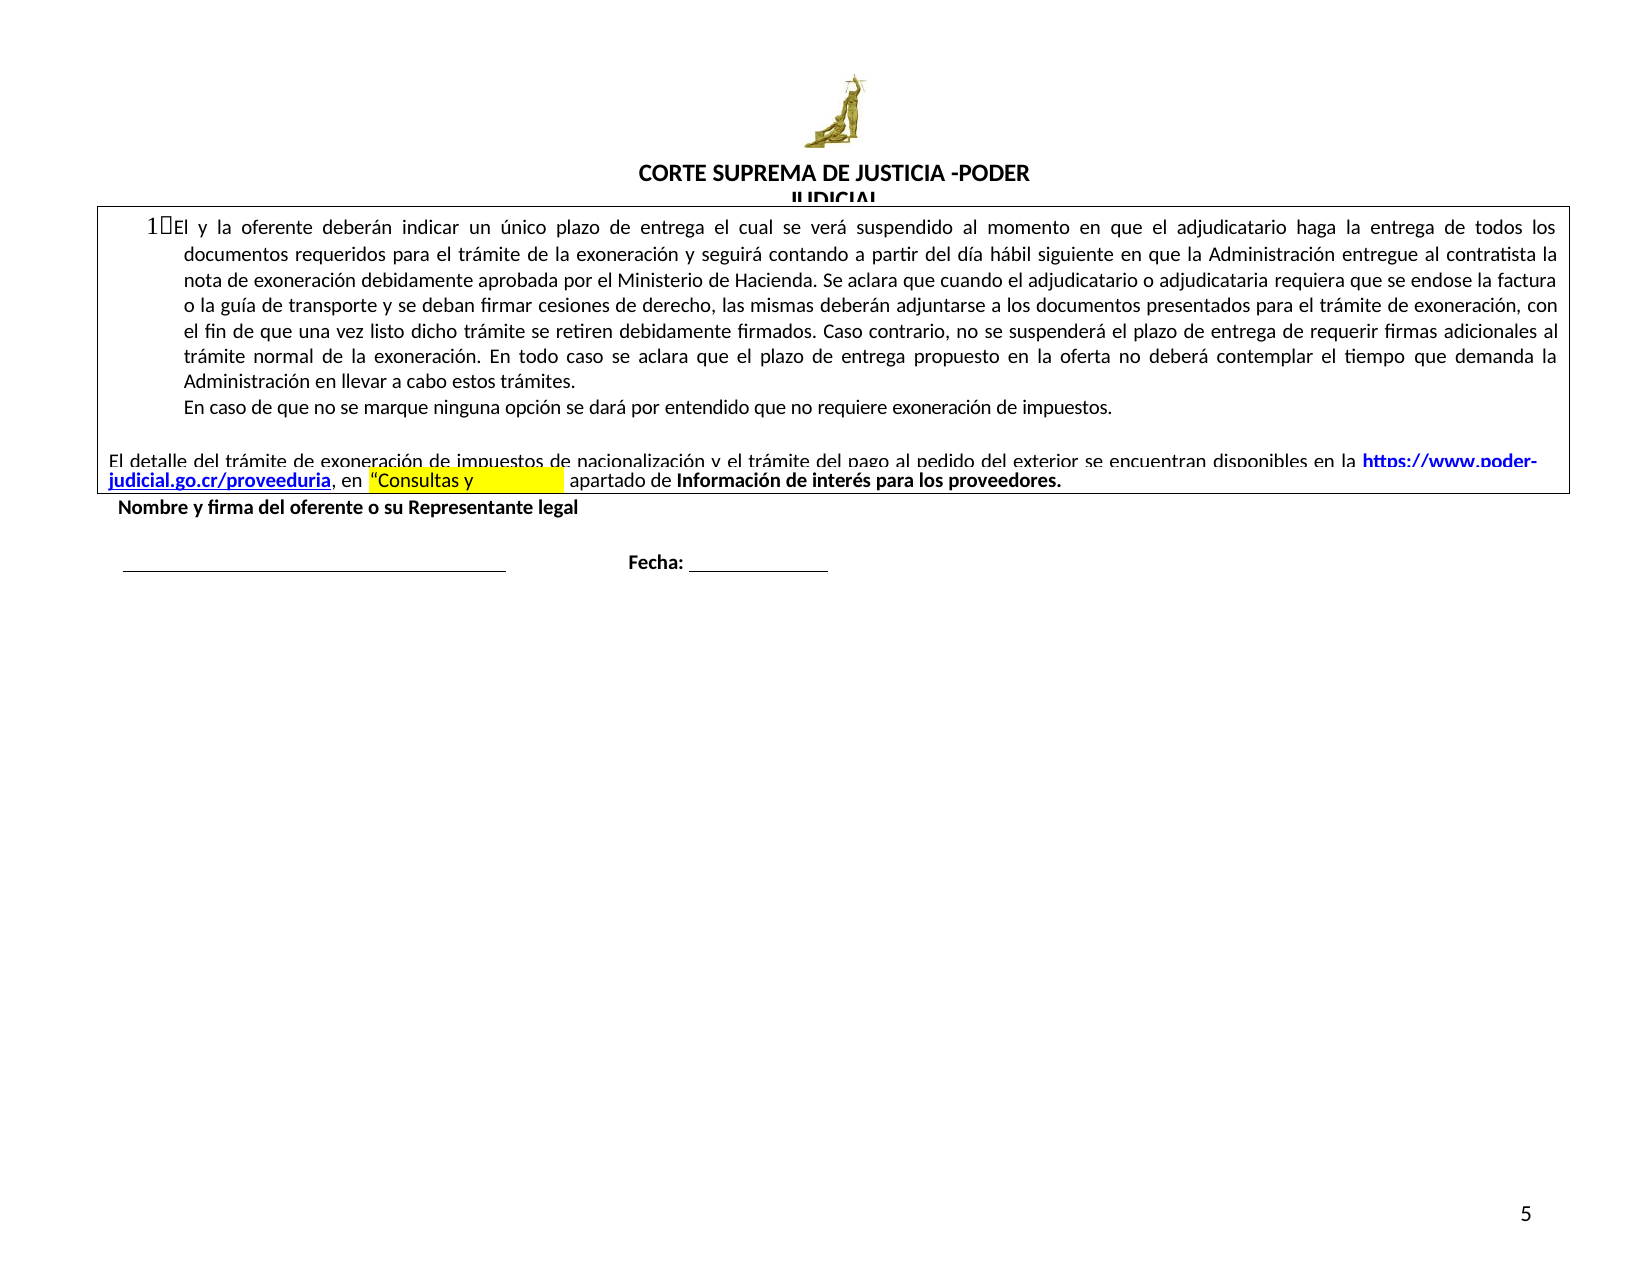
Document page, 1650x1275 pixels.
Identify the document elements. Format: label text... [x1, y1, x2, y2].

subtitle Nombre y firma del oferente o su Representante legal [118, 494, 1581, 520]
table_header El y la oferente deberán indicar un único plazo de entrega el cual se verá suspendido al momento en que el adjudicatario haga la entrega de todos los documentos requeridos para el trámite de la exoneración y seguirá contando a partir del día hábil siguiente en que la Administración entregue al contratista la nota de exoneración debidamente aprobada por el Ministerio de Hacienda. Se aclara que cuando el adjudicatario o adjudicataria requiera que se endose la factura o la guía de transporte y se deban firmar cesiones de derecho, las mismas deberán adjuntarse a los documentos presentados para el trámite de exoneración, con el fin de que una vez listo dicho trámite se retiren debidamente firmados. Caso contrario, no se suspenderá el plazo de entrega de requerir firmas adicionales al trámite normal de la exoneración. En todo caso se aclara que el plazo de entrega propuesto en la oferta no deberá contemplar el tiempo que demanda la Administración en llevar a cabo estos trámites. En caso de que no se marque ninguna opción se dará por entendido que no requiere exoneración de impuestos. El detalle del trámite de exoneración de impuestos de nacionalización y el trámite del pago al pedido del exterior se encuentran disponibles en la https://www.poder- [98, 207, 1569, 467]
table_cell apartado de Información de interés para los proveedores. [564, 467, 1569, 493]
text Fecha: [87, 549, 1368, 574]
picture [801, 74, 867, 148]
table_cell “Consultas y Servicios”, [369, 467, 564, 493]
table_cell judicial.go.cr/proveeduria, en [98, 467, 369, 493]
